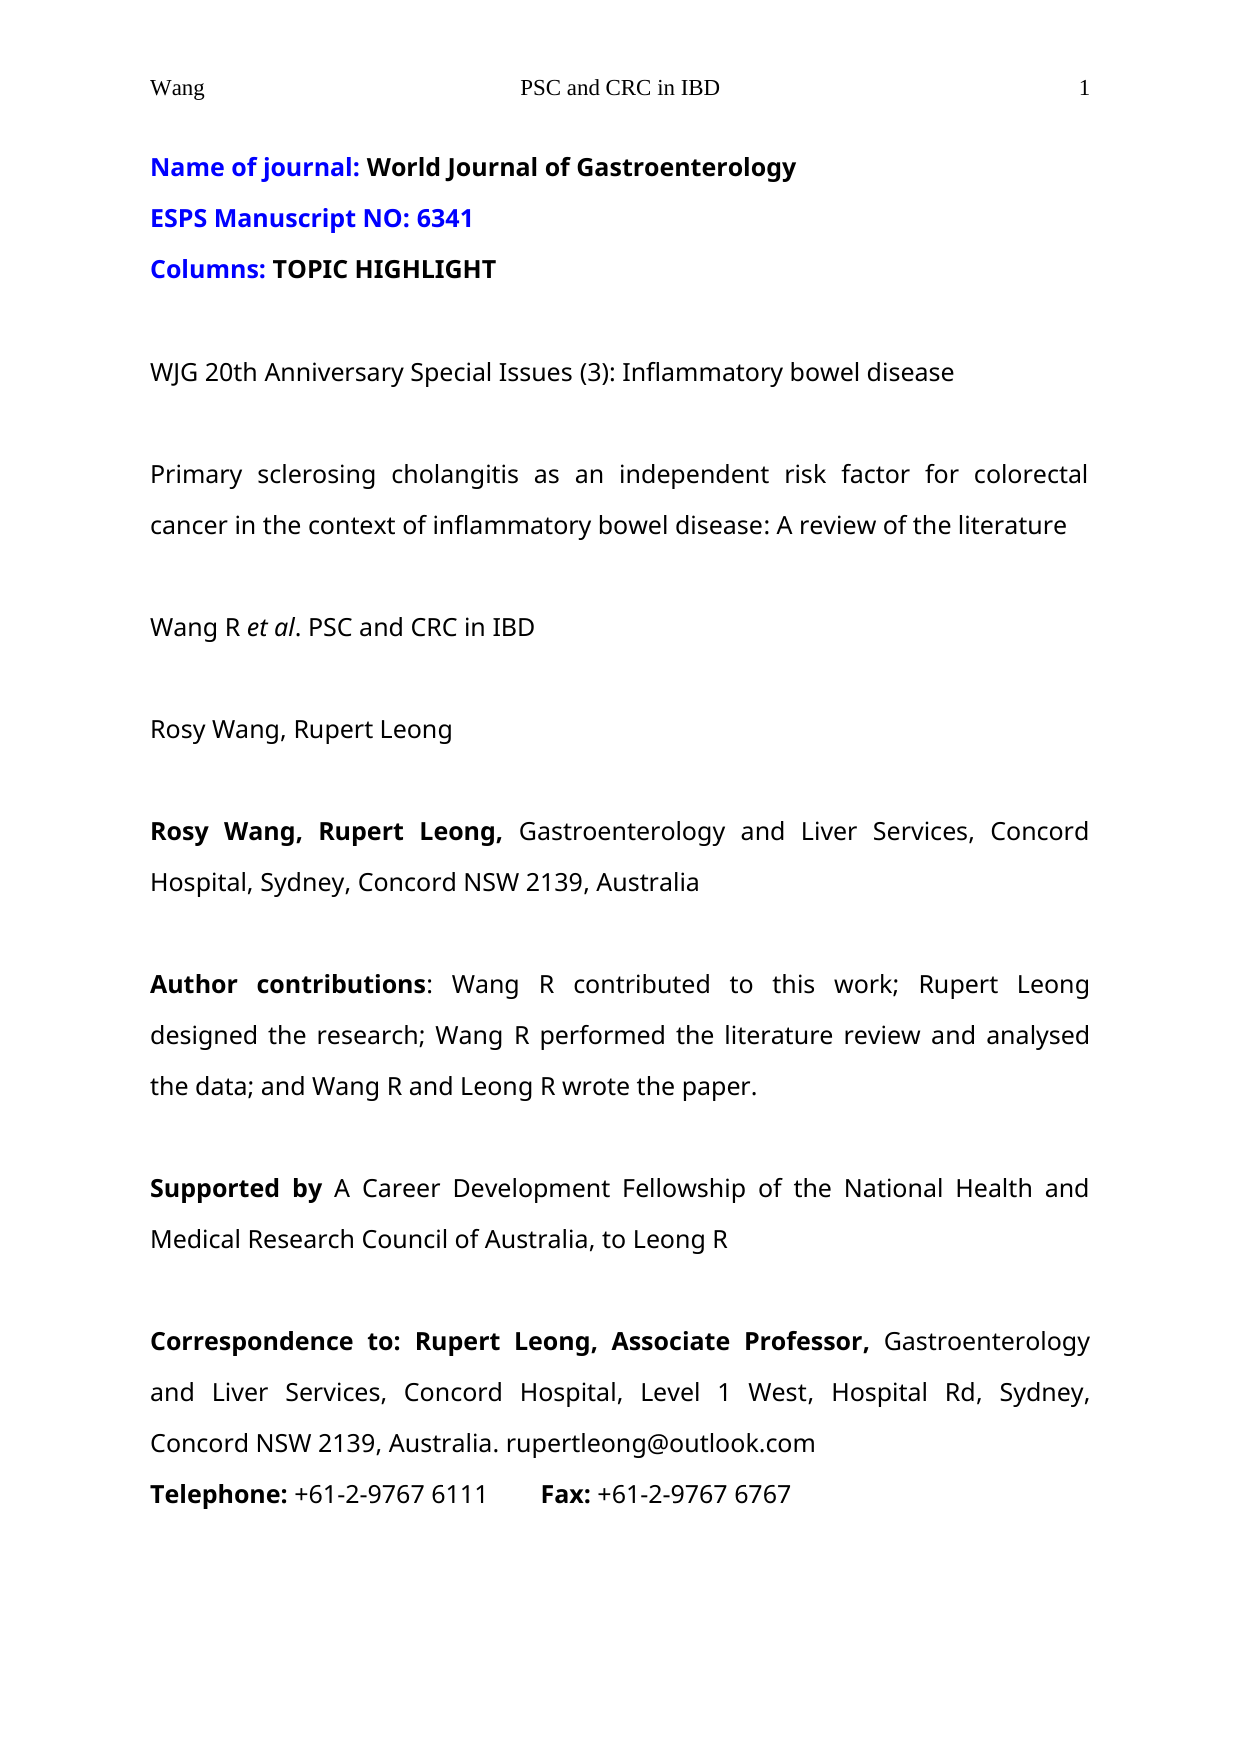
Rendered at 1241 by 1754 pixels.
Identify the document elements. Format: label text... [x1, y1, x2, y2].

text Name of journal: World Journal of Gastroenterology [150, 150, 1090, 184]
text Telephone: +61-2-9767 6111 Fax: +61-2-9767 6767 [150, 1477, 1090, 1511]
text Author contributions: Wang R contributed to this work; Rupert Leong designed the research; Wang R performed the literature review and analysed the data; and Wang R and Leong R wrote the paper. [150, 967, 1090, 1103]
text Rosy Wang, Rupert Leong [150, 711, 1090, 746]
text ESPS Manuscript NO: 6341 [150, 201, 1090, 235]
text Columns: TOPIC HIGHLIGHT [150, 252, 1090, 286]
text Wang R et al. PSC and CRC in IBD [150, 609, 1090, 643]
text Primary sclerosing cholangitis as an independent risk factor for colorectal cancer in the context of inflammatory bowel disease: A review of the literature [150, 456, 1090, 541]
text WJG 20th Anniversary Special Issues (3): Inflammatory bowel disease [150, 354, 1090, 388]
text Correspondence to: Rupert Leong, Associate Professor, Gastroenterology and Liver Services, Concord Hospital, Level 1 West, Hospital Rd, Sydney, Concord NSW 2139, Australia. rupertleong@outlook.com [150, 1324, 1090, 1460]
text Supported by A Career Development Fellowship of the National Health and Medical Research Council of Australia, to Leong R [150, 1171, 1090, 1256]
text Rosy Wang, Rupert Leong, Gastroenterology and Liver Services, Concord Hospital, Sydney, Concord NSW 2139, Australia [150, 813, 1090, 899]
